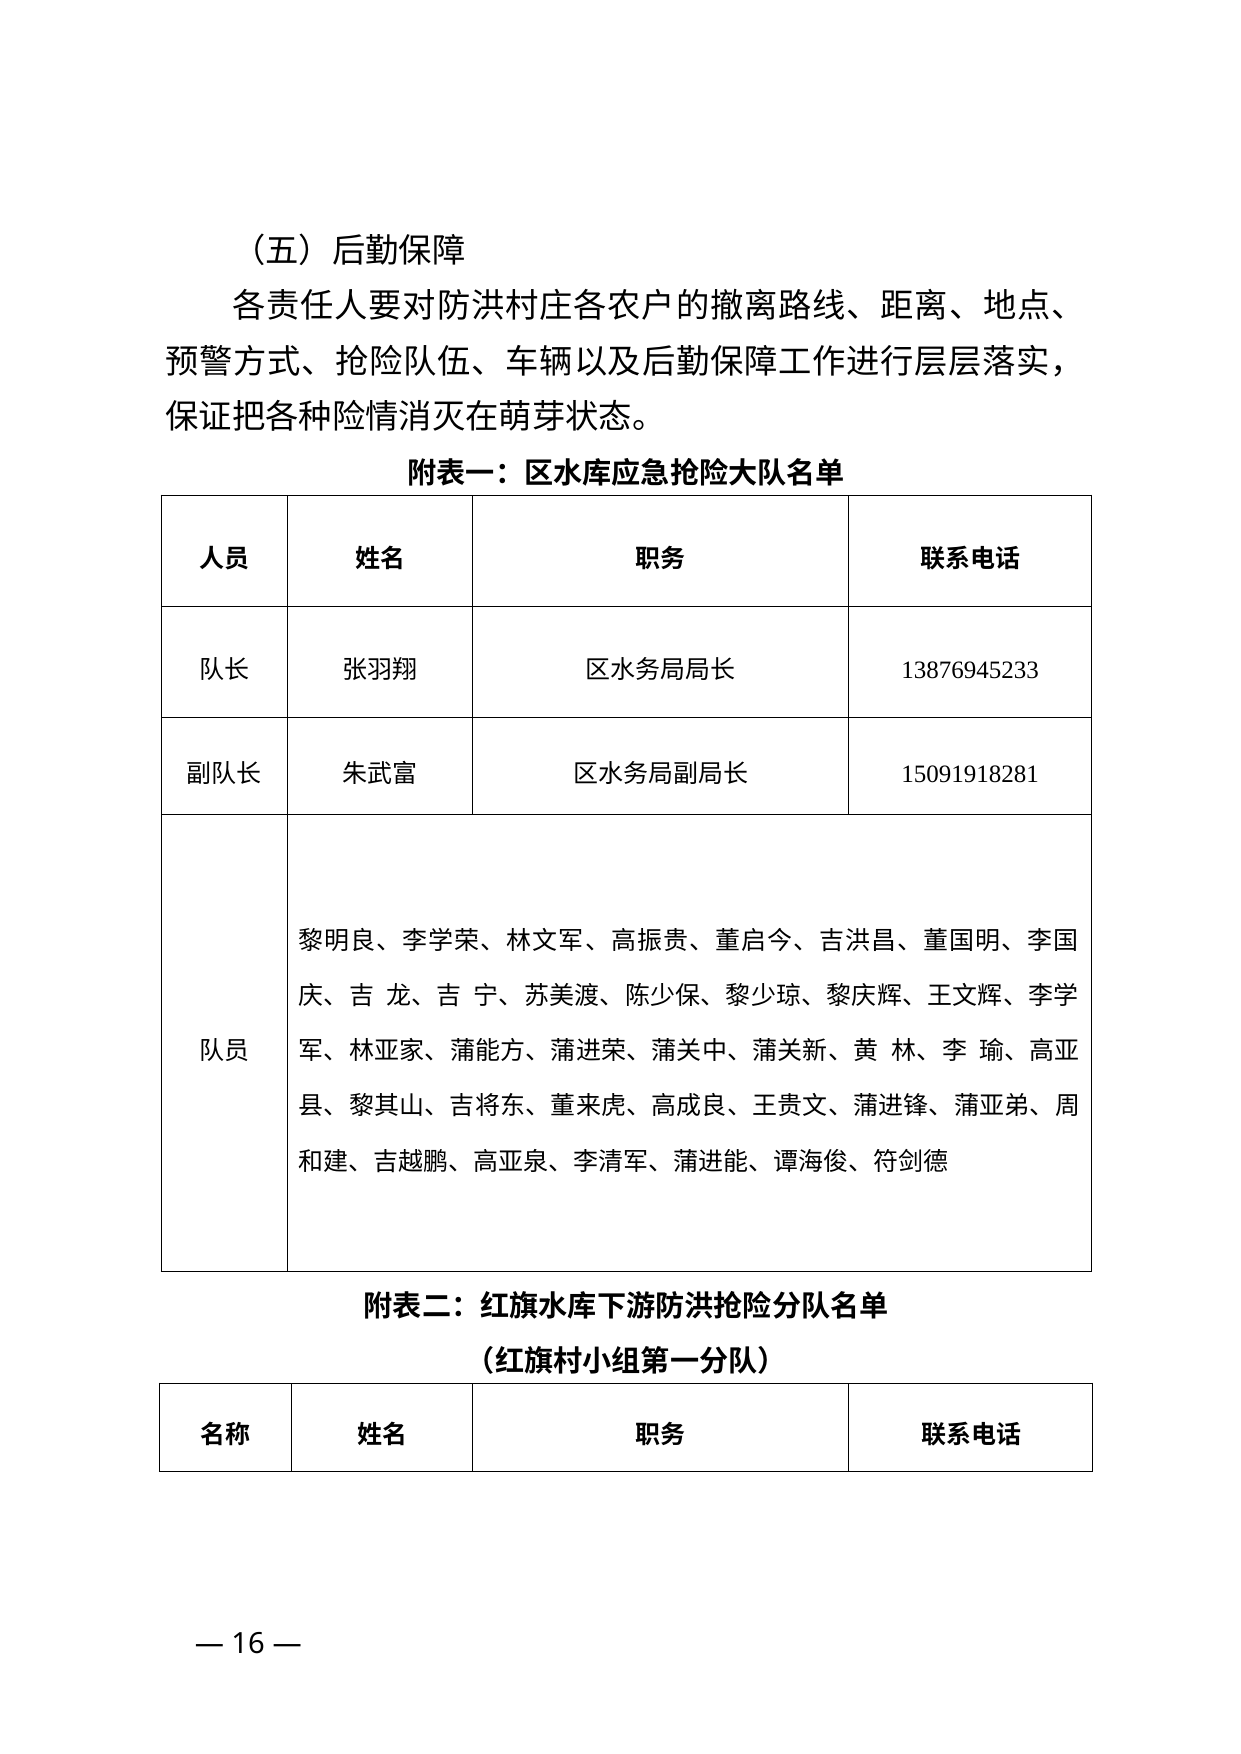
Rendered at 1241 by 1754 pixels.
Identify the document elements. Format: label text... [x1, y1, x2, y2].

text （五）后勤保障 [165, 218, 1087, 274]
table_cell 副队长 [162, 718, 287, 814]
table_cell 黎明良、李学荣、林文军、高振贵、董启今、吉洪昌、董国明、李国庆、吉 龙、吉 宁、苏美渡、陈少保、黎少琼、黎庆辉、王文辉、李学军、林亚家、蒲能方、蒲进荣、蒲关中、蒲关新、黄 林、李 瑜、高亚县、黎其山、吉将东、董来虎、高成良、王贵文、蒲进锋、蒲亚弟、周和建、吉越鹏、高亚泉、李清军、蒲进能、谭海俊、符剑德 [288, 815, 1091, 1271]
table_header 姓名 [288, 496, 472, 606]
table_cell 张羽翔 [288, 607, 472, 717]
table_cell 朱武富 [288, 718, 472, 814]
table_cell 15091918281 [849, 718, 1091, 814]
table_header 职务 [473, 1384, 848, 1471]
table_cell 区水务局局长 [473, 607, 848, 717]
table_cell 队长 [162, 607, 287, 717]
table_header 姓名 [292, 1384, 472, 1471]
text 附表一：区水库应急抢险大队名单 [165, 439, 1087, 494]
text 各责任人要对防洪村庄各农户的撤离路线、距离、地点、预警方式、抢险队伍、车辆以及后勤保障工作进行层层落实，保证把各种险情消灭在萌芽状态。 [165, 274, 1087, 439]
table_header 联系电话 [849, 1384, 1092, 1471]
table_header 职务 [473, 496, 848, 606]
text 附表二：红旗水库下游防洪抢险分队名单 [165, 1272, 1087, 1327]
table_header 联系电话 [849, 496, 1091, 606]
table_cell 队员 [162, 815, 287, 1271]
text （红旗村小组第一分队） [165, 1327, 1087, 1382]
table_cell 13876945233 [849, 607, 1091, 717]
table_cell 区水务局副局长 [473, 718, 848, 814]
table_header 名称 [160, 1384, 291, 1471]
table_header 人员 [162, 496, 287, 606]
